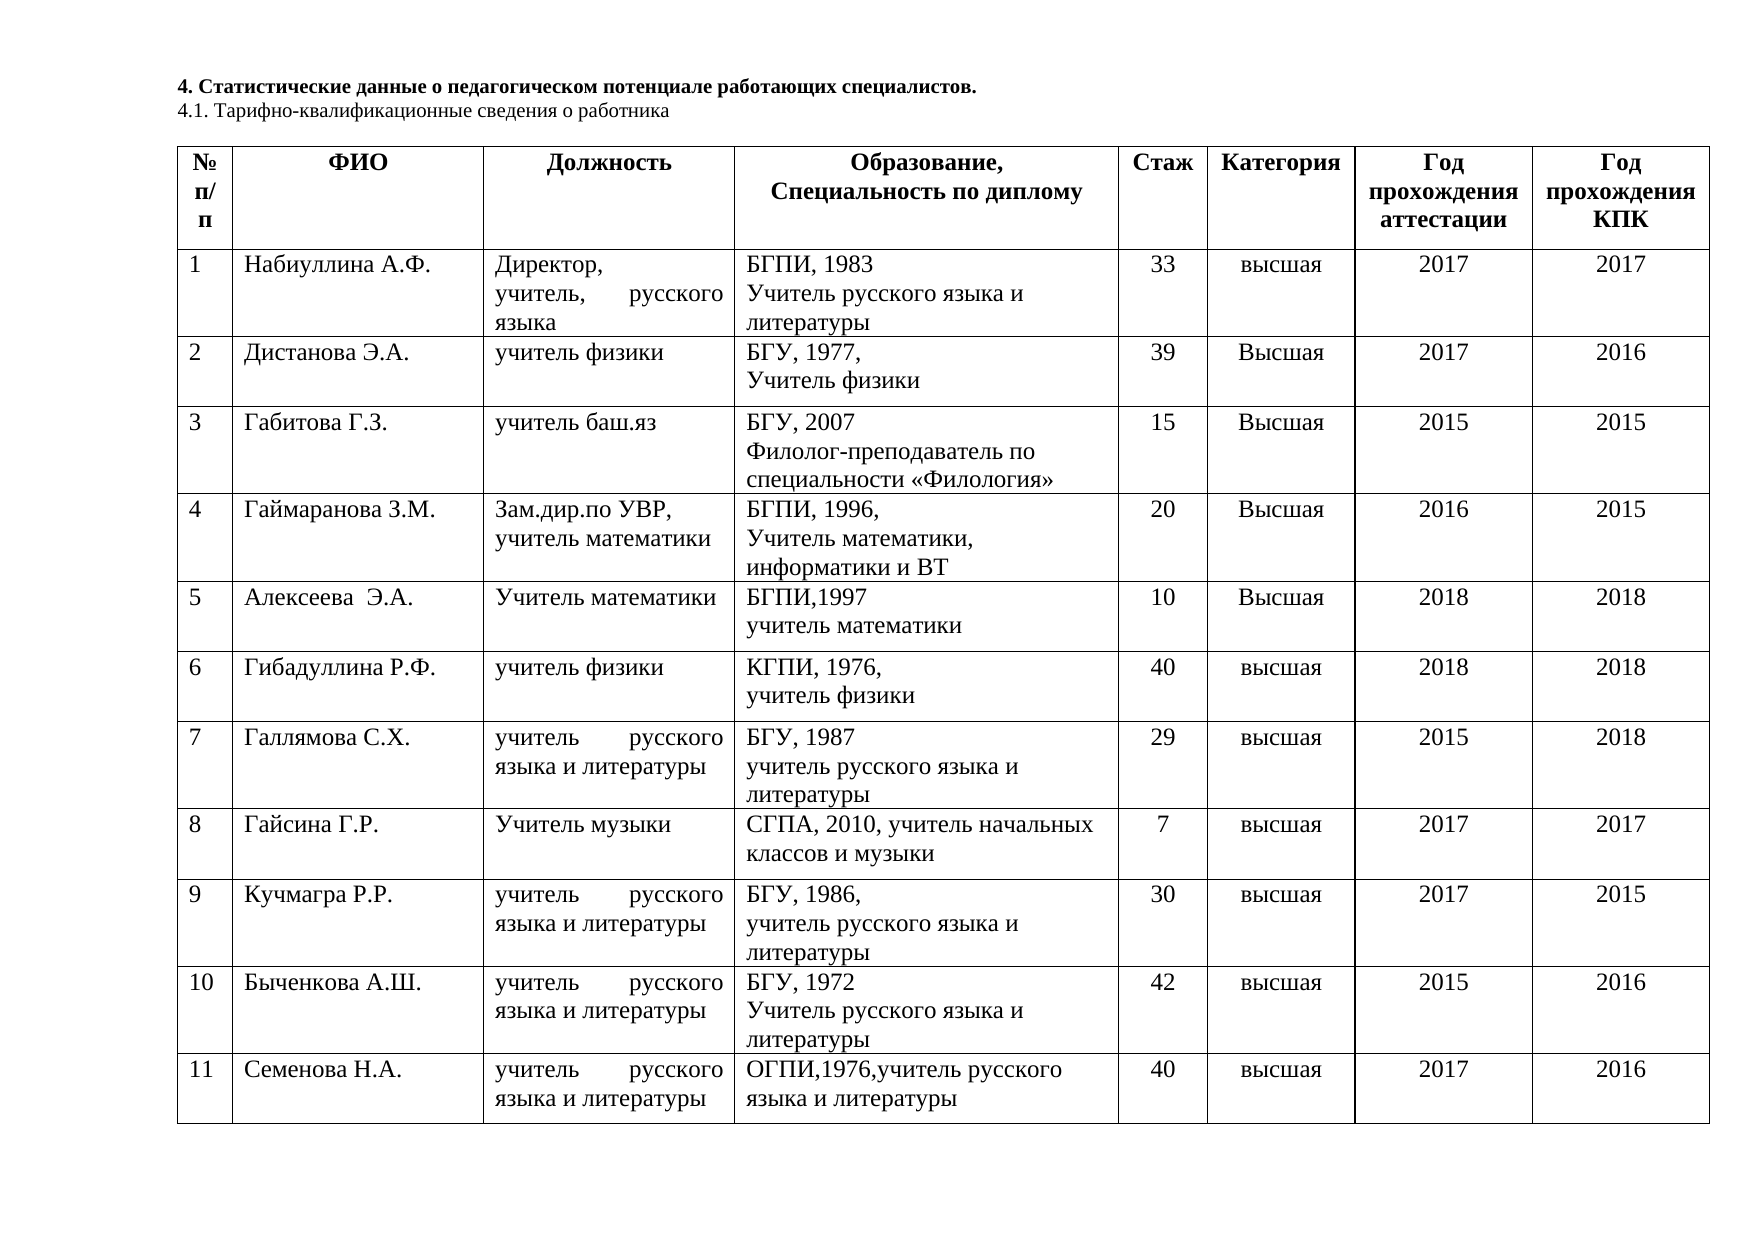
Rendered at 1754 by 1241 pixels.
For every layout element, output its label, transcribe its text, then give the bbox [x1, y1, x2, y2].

table_cell Габитова Г.З. [233, 407, 483, 493]
table_cell 15 [1119, 407, 1207, 493]
table_cell учитель русского языка и литературы [484, 1054, 734, 1123]
table_cell Высшая [1208, 337, 1354, 406]
table_cell высшая [1208, 722, 1354, 808]
table_cell Галлямова С.Х. [233, 722, 483, 808]
table_cell Семенова Н.А. [233, 1054, 483, 1123]
table_cell 2015 [1356, 967, 1532, 1053]
table_cell 2016 [1533, 967, 1709, 1053]
table_cell Гаймаранова З.М. [233, 494, 483, 581]
table_cell 2 [178, 337, 232, 406]
table_cell СГПА, 2010, учитель начальных классов и музыки [735, 809, 1118, 878]
table_cell 4 [178, 494, 232, 581]
table_cell Дистанова Э.А. [233, 337, 483, 406]
table_cell учитель русского языка и литературы [484, 722, 734, 808]
table_cell Высшая [1208, 582, 1354, 651]
table_header Категория [1208, 147, 1354, 248]
table_cell высшая [1208, 809, 1354, 878]
table_header Образование, Специальность по диплому [735, 147, 1118, 248]
table_cell 33 [1119, 250, 1207, 336]
table_cell Высшая [1208, 407, 1354, 493]
table_cell 2017 [1356, 880, 1532, 966]
table_cell 2016 [1533, 337, 1709, 406]
table_cell 5 [178, 582, 232, 651]
table_header ФИО [233, 147, 483, 248]
table_cell высшая [1208, 652, 1354, 721]
table_cell 2015 [1533, 407, 1709, 493]
table_cell 10 [178, 967, 232, 1053]
table_cell 40 [1119, 1054, 1207, 1123]
text 4.1. Тарифно-квалификационные сведения о работника [177, 98, 1698, 122]
table_cell 2018 [1533, 652, 1709, 721]
table_cell БГПИ, 1996, Учитель математики, информатики и ВТ [735, 494, 1118, 581]
table_cell 2017 [1356, 337, 1532, 406]
table_cell 2018 [1533, 582, 1709, 651]
table_cell Быченкова А.Ш. [233, 967, 483, 1053]
table_cell высшая [1208, 880, 1354, 966]
table_cell учитель баш.яз [484, 407, 734, 493]
table_cell 2017 [1533, 250, 1709, 336]
table_header № п/п [178, 147, 232, 248]
table_cell 6 [178, 652, 232, 721]
table_cell БГУ, 1972 Учитель русского языка и литературы [735, 967, 1118, 1053]
table_cell 29 [1119, 722, 1207, 808]
table_cell ОГПИ,1976,учитель русского языка и литературы [735, 1054, 1118, 1123]
table_cell Учитель математики [484, 582, 734, 651]
table_cell 7 [1119, 809, 1207, 878]
table_cell 39 [1119, 337, 1207, 406]
table_cell БГПИ,1997 учитель математики [735, 582, 1118, 651]
table_cell Кучмагра Р.Р. [233, 880, 483, 966]
table_cell 10 [1119, 582, 1207, 651]
table_cell 2015 [1356, 722, 1532, 808]
table_cell учитель физики [484, 652, 734, 721]
table_cell 30 [1119, 880, 1207, 966]
table_cell 2016 [1533, 1054, 1709, 1123]
table_cell БГУ, 1987 учитель русского языка и литературы [735, 722, 1118, 808]
table_cell Гайсина Г.Р. [233, 809, 483, 878]
table_cell 2018 [1356, 652, 1532, 721]
table_cell 40 [1119, 652, 1207, 721]
table_cell высшая [1208, 967, 1354, 1053]
table_cell 2016 [1356, 494, 1532, 581]
table_cell 2017 [1533, 809, 1709, 878]
table_cell 11 [178, 1054, 232, 1123]
table_cell 2017 [1356, 1054, 1532, 1123]
table_cell учитель русского языка и литературы [484, 967, 734, 1053]
table_cell учитель физики [484, 337, 734, 406]
table_cell БГУ, 1977, Учитель физики [735, 337, 1118, 406]
table_cell Алексеева Э.А. [233, 582, 483, 651]
table_cell 2015 [1356, 407, 1532, 493]
table_cell БГУ, 1986, учитель русского языка и литературы [735, 880, 1118, 966]
table_header Должность [484, 147, 734, 248]
table_cell 2015 [1533, 494, 1709, 581]
table_cell Зам.дир.по УВР, учитель математики [484, 494, 734, 581]
table_cell 20 [1119, 494, 1207, 581]
table_cell 2017 [1356, 250, 1532, 336]
table_cell КГПИ, 1976, учитель физики [735, 652, 1118, 721]
table_cell Гибадуллина Р.Ф. [233, 652, 483, 721]
table_cell 8 [178, 809, 232, 878]
table_cell 2015 [1533, 880, 1709, 966]
table_cell 42 [1119, 967, 1207, 1053]
table_cell высшая [1208, 250, 1354, 336]
table_cell Учитель музыки [484, 809, 734, 878]
table_cell 3 [178, 407, 232, 493]
table_cell 7 [178, 722, 232, 808]
table_cell 1 [178, 250, 232, 336]
text 4. Статистические данные о педагогическом потенциале работающих специалистов. [177, 74, 1698, 98]
table_cell БГПИ, 1983 Учитель русского языка и литературы [735, 250, 1118, 336]
table_cell БГУ, 2007 Филолог-преподаватель по специальности «Филология» [735, 407, 1118, 493]
table_cell 2017 [1356, 809, 1532, 878]
table_cell Набиуллина А.Ф. [233, 250, 483, 336]
table_cell 9 [178, 880, 232, 966]
table_header Год прохождения КПК [1533, 147, 1709, 248]
table_cell 2018 [1356, 582, 1532, 651]
table_header Год прохождения аттестации [1356, 147, 1532, 248]
table_header Стаж [1119, 147, 1207, 248]
table_cell 2018 [1533, 722, 1709, 808]
table_cell высшая [1208, 1054, 1354, 1123]
table_cell учитель русского языка и литературы [484, 880, 734, 966]
table_cell Директор, учитель, русского языка [484, 250, 734, 336]
table_cell Высшая [1208, 494, 1354, 581]
